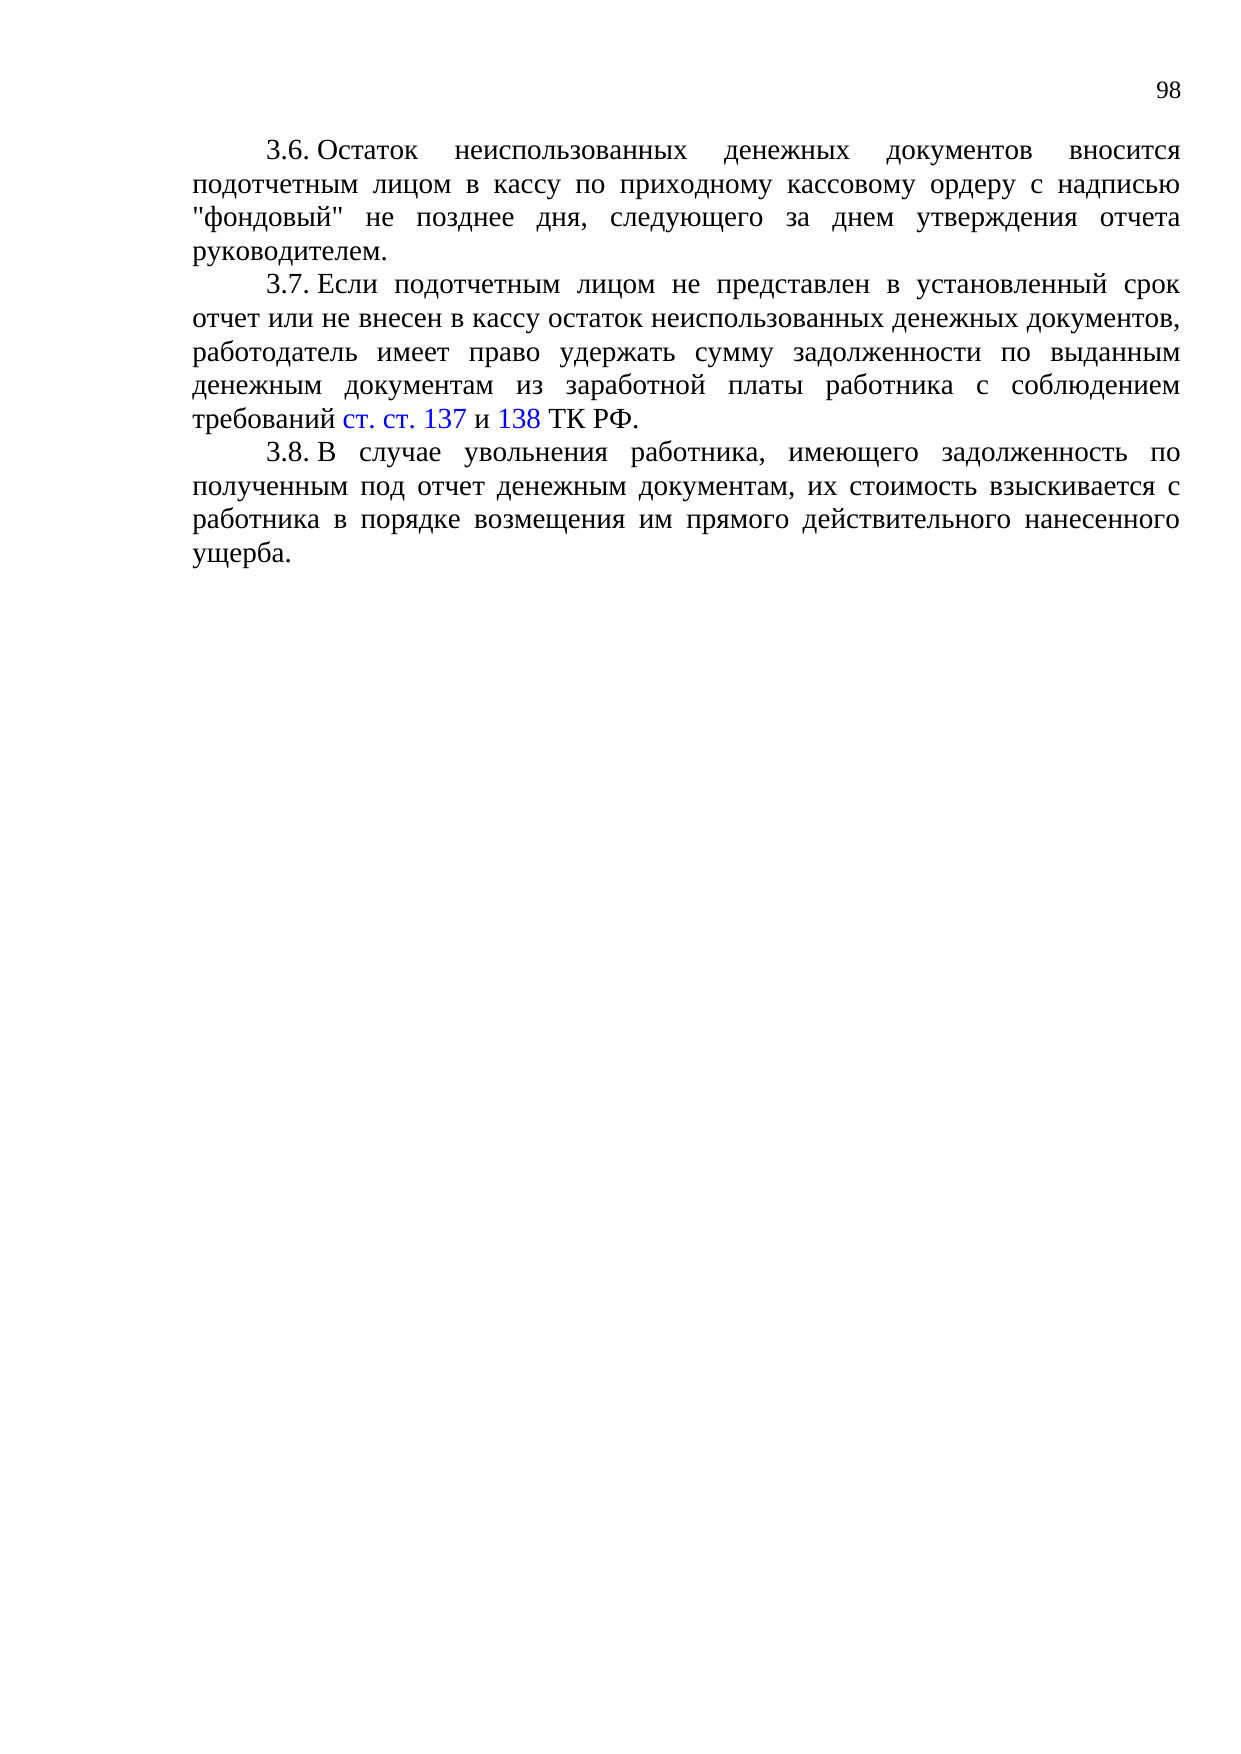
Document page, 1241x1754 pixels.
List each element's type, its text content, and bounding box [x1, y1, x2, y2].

subtitle Остаток неиспользованных денежных документов вносится подотчетным лицом в кассу по приходному кассовому ордеру с надписью "фондовый" не позднее дня, следующего за днем утверждения отчета руководителем. [192, 132, 1181, 267]
subtitle В случае увольнения работника, имеющего задолженность по полученным под отчет денежным документам, их стоимость взыскивается с работника в порядке возмещения им прямого действительного нанесенного ущерба. [192, 434, 1181, 568]
subtitle Если подотчетным лицом не представлен в установленный срок отчет или не внесен в кассу остаток неиспользованных денежных документов, работодатель имеет право удержать сумму задолженности по выданным денежным документам из заработной платы работника с соблюдением требований ст. ст. 137 и 138 ТК РФ. [192, 267, 1181, 434]
